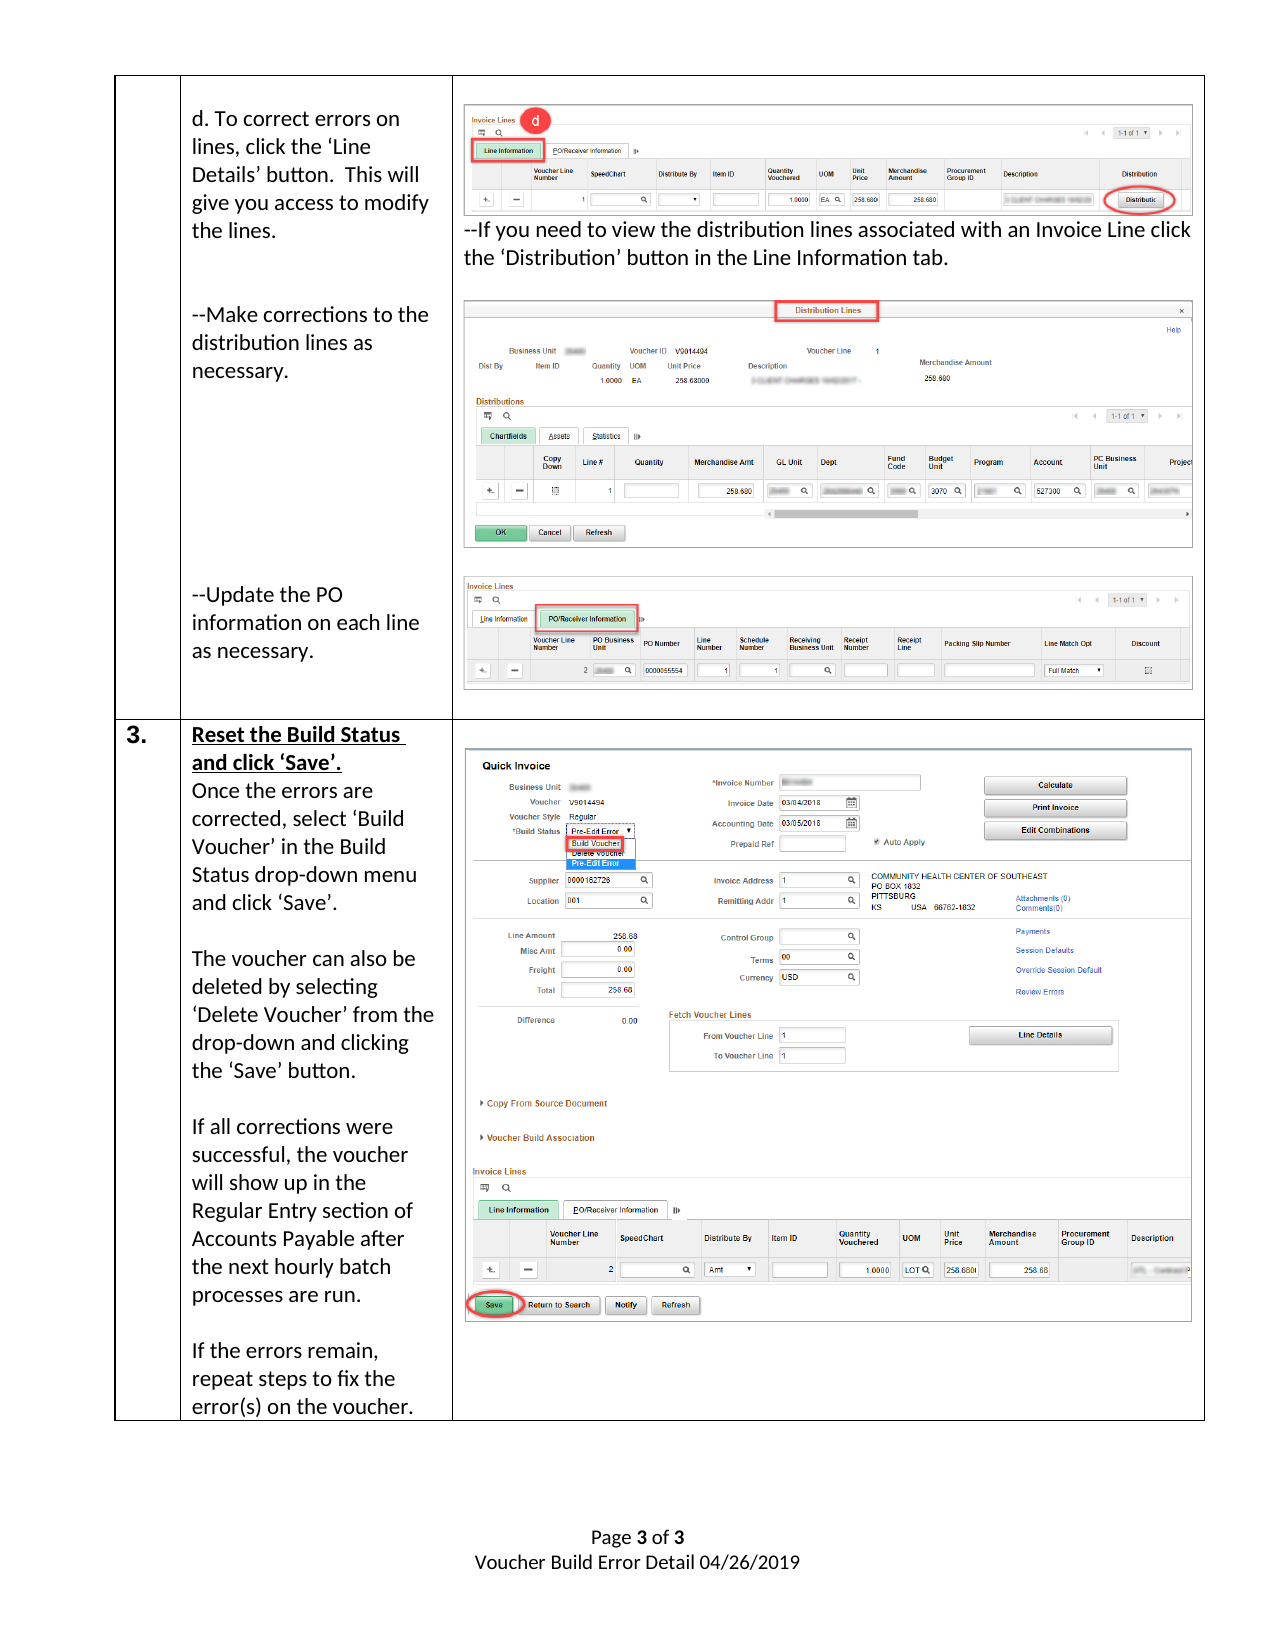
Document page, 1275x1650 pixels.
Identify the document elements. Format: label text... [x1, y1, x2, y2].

table_cell 3. [116, 720, 180, 1420]
table_cell [453, 720, 1204, 1420]
table_header d. To correct errors on lines, click the ‘Line Details’ button. This will give you access to modify the lines. --Make corrections to the distribution lines as necessary. --Update the PO information on each line as necessary. [181, 76, 452, 719]
table_header --If you need to view the distribution lines associated with an Invoice Line click the ‘Distribution’ button in the Line Information tab. [453, 76, 1204, 719]
picture [463, 576, 1193, 690]
picture [464, 748, 1192, 1322]
table_header [116, 76, 180, 719]
picture [463, 104, 1193, 216]
picture [463, 300, 1193, 548]
table_cell Reset the Build Status and click ‘Save’. Once the errors are corrected, select ‘Build Voucher’ in the Build Status drop-down menu and click ‘Save’. The voucher can also be deleted by selecting ‘Delete Voucher’ from the drop-down and clicking the ‘Save’ button. If all corrections were successful, the voucher will show up in the Regular Entry section of Accounts Payable after the next hourly batch processes are run. If the errors remain, repeat steps to fix the error(s) on the voucher. [181, 720, 452, 1420]
